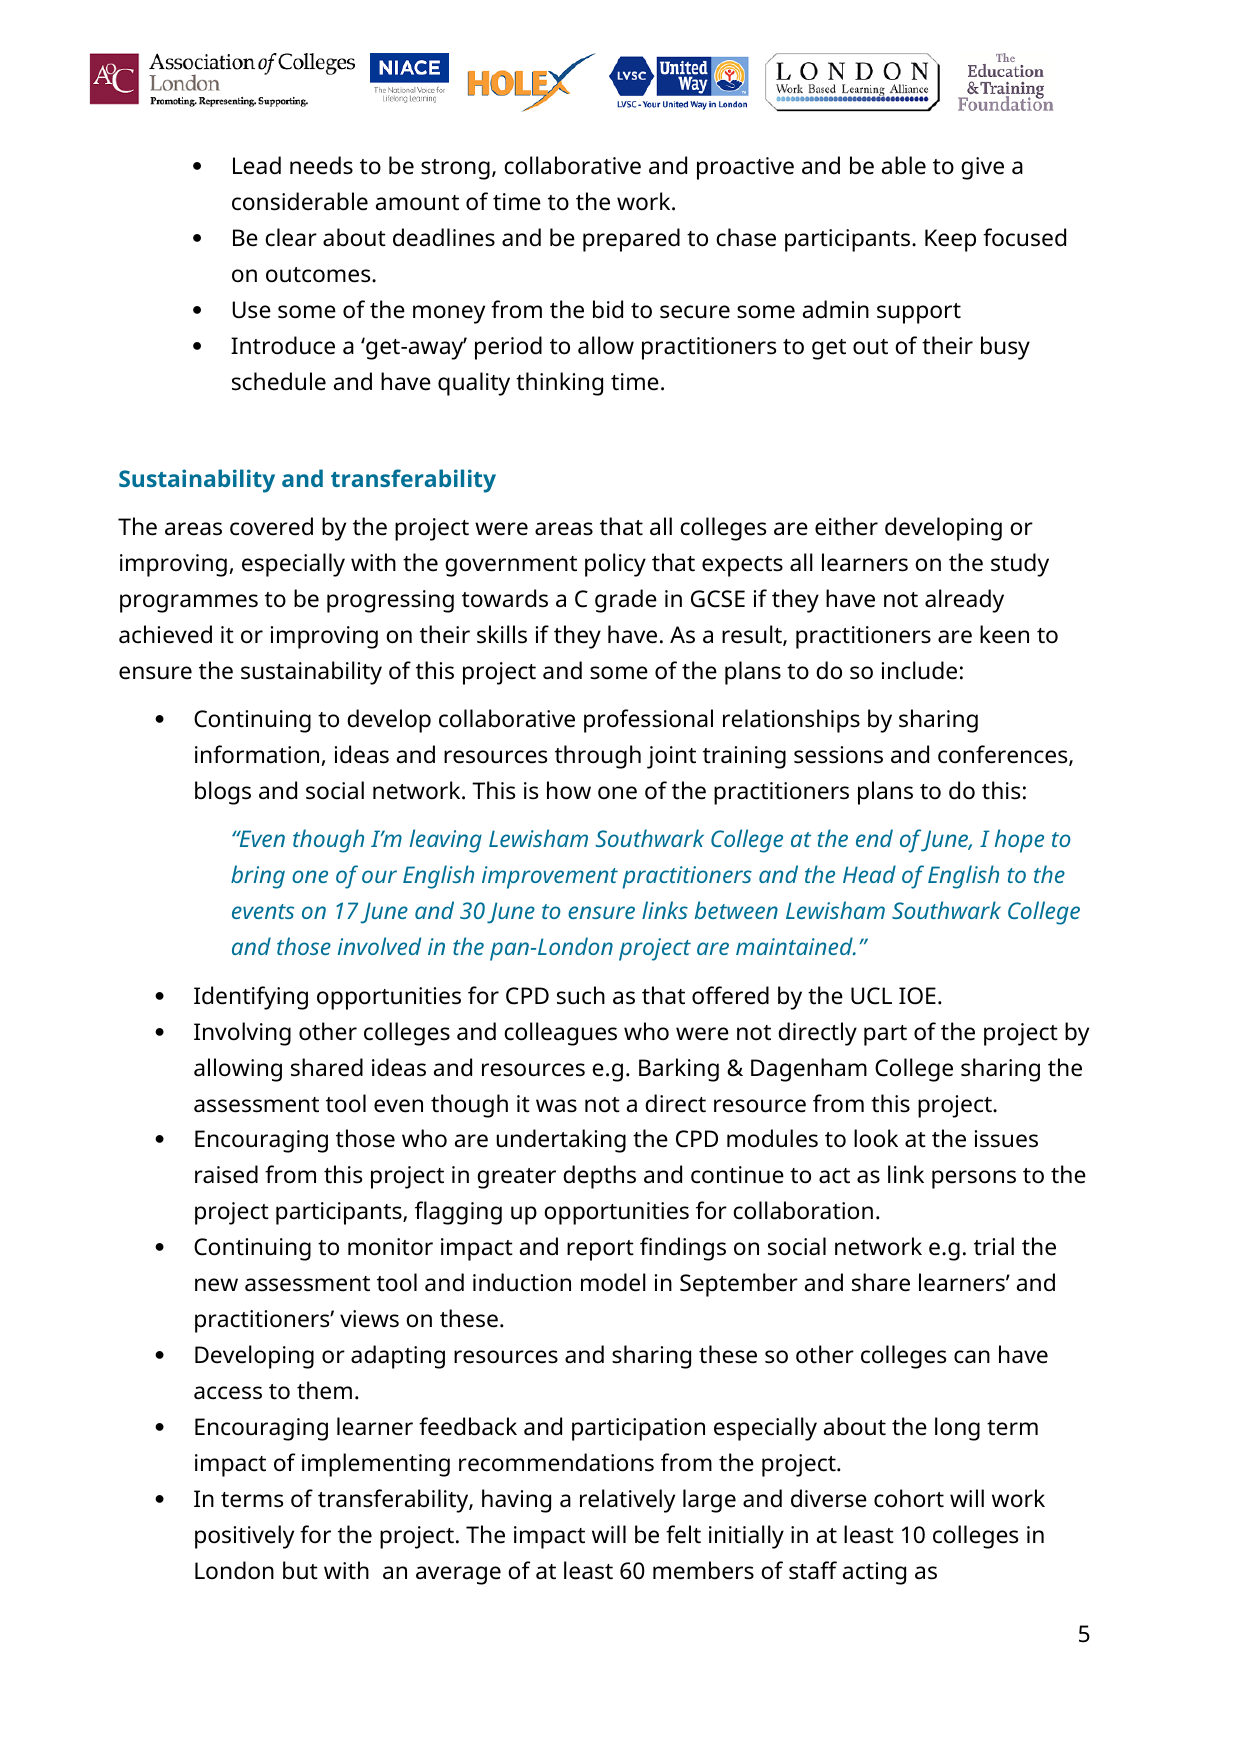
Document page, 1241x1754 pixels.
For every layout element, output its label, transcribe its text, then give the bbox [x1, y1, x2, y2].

list Use some of the money from the bid to secure some admin support [193, 294, 1090, 325]
list Involving other colleges and colleagues who were not directly part of the project by allowing shared ideas and resources e.g. Barking & Dagenham College sharing the assessment tool even though it was not a direct resource from this project. [156, 1016, 1090, 1119]
subtitle Sustainability and transferability [118, 462, 1090, 494]
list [156, 1483, 1090, 1586]
list Developing or adapting resources and sharing these so other colleges can have access to them. [156, 1339, 1090, 1406]
list Introduce a ‘get-away’ period to allow practitioners to get out of their busy schedule and have quality thinking time. [193, 330, 1090, 397]
text “Even though I’m leaving Lewisham Southwark College at the end of June, I hope to bring one of our English improvement practitioners and the Head of English to the events on 17 June and 30 June to ensure links between Lewisham Southwark College and those involved in the pan-London project are maintained.” [231, 823, 1090, 962]
list Continuing to monitor impact and report findings on social network e.g. trial the new assessment tool and induction model in September and share learners’ and practitioners’ views on these. [156, 1231, 1090, 1334]
list Encouraging those who are undertaking the CPD modules to look at the issues raised from this project in greater depths and continue to act as link persons to the project participants, flagging up opportunities for collaboration. [156, 1123, 1090, 1227]
list Identifying opportunities for CPD such as that offered by the UCL IOE. [156, 980, 1090, 1011]
list Encouraging learner feedback and participation especially about the long term impact of implementing recommendations from the project. [156, 1411, 1090, 1478]
text The areas covered by the project were areas that all colleges are either developing or improving, especially with the government policy that expects all learners on the study programmes to be progressing towards a C grade in GCSE if they have not already achieved it or improving on their skills if they have. As a result, practitioners are keen to ensure the sustainability of this project and some of the plans to do so include: [118, 511, 1090, 686]
list Lead needs to be strong, collaborative and proactive and be able to give a considerable amount of time to the work. [193, 150, 1090, 217]
picture [89, 53, 1058, 112]
list Be clear about deadlines and be prepared to chase participants. Keep focused on outcomes. [193, 222, 1090, 289]
list Continuing to develop collaborative professional relationships by sharing information, ideas and resources through joint training sessions and conferences, blogs and social network. This is how one of the practitioners plans to do this: [156, 703, 1090, 806]
